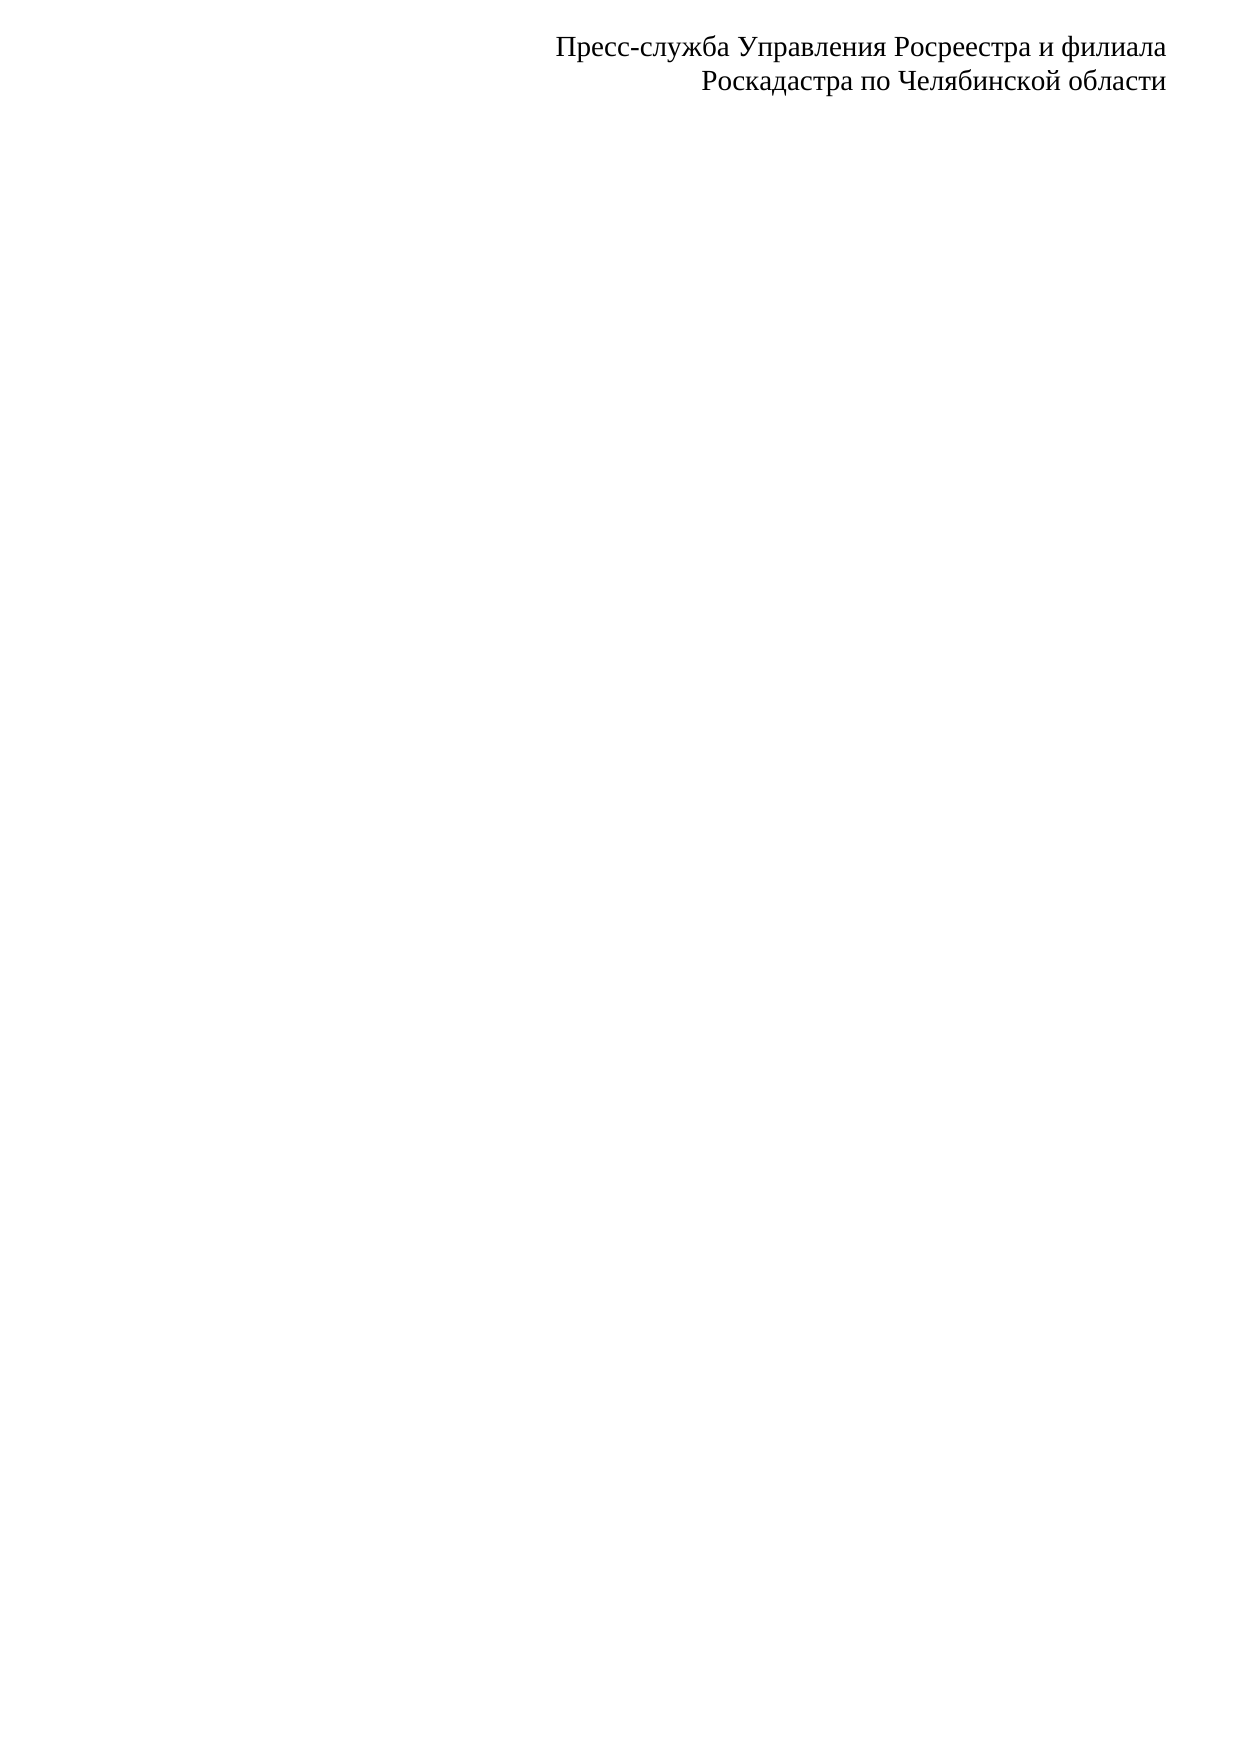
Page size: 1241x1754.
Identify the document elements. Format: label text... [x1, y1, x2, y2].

text Пресс-служба Управления Росреестра и филиала Роскадастра по Челябинской области [532, 29, 1167, 97]
